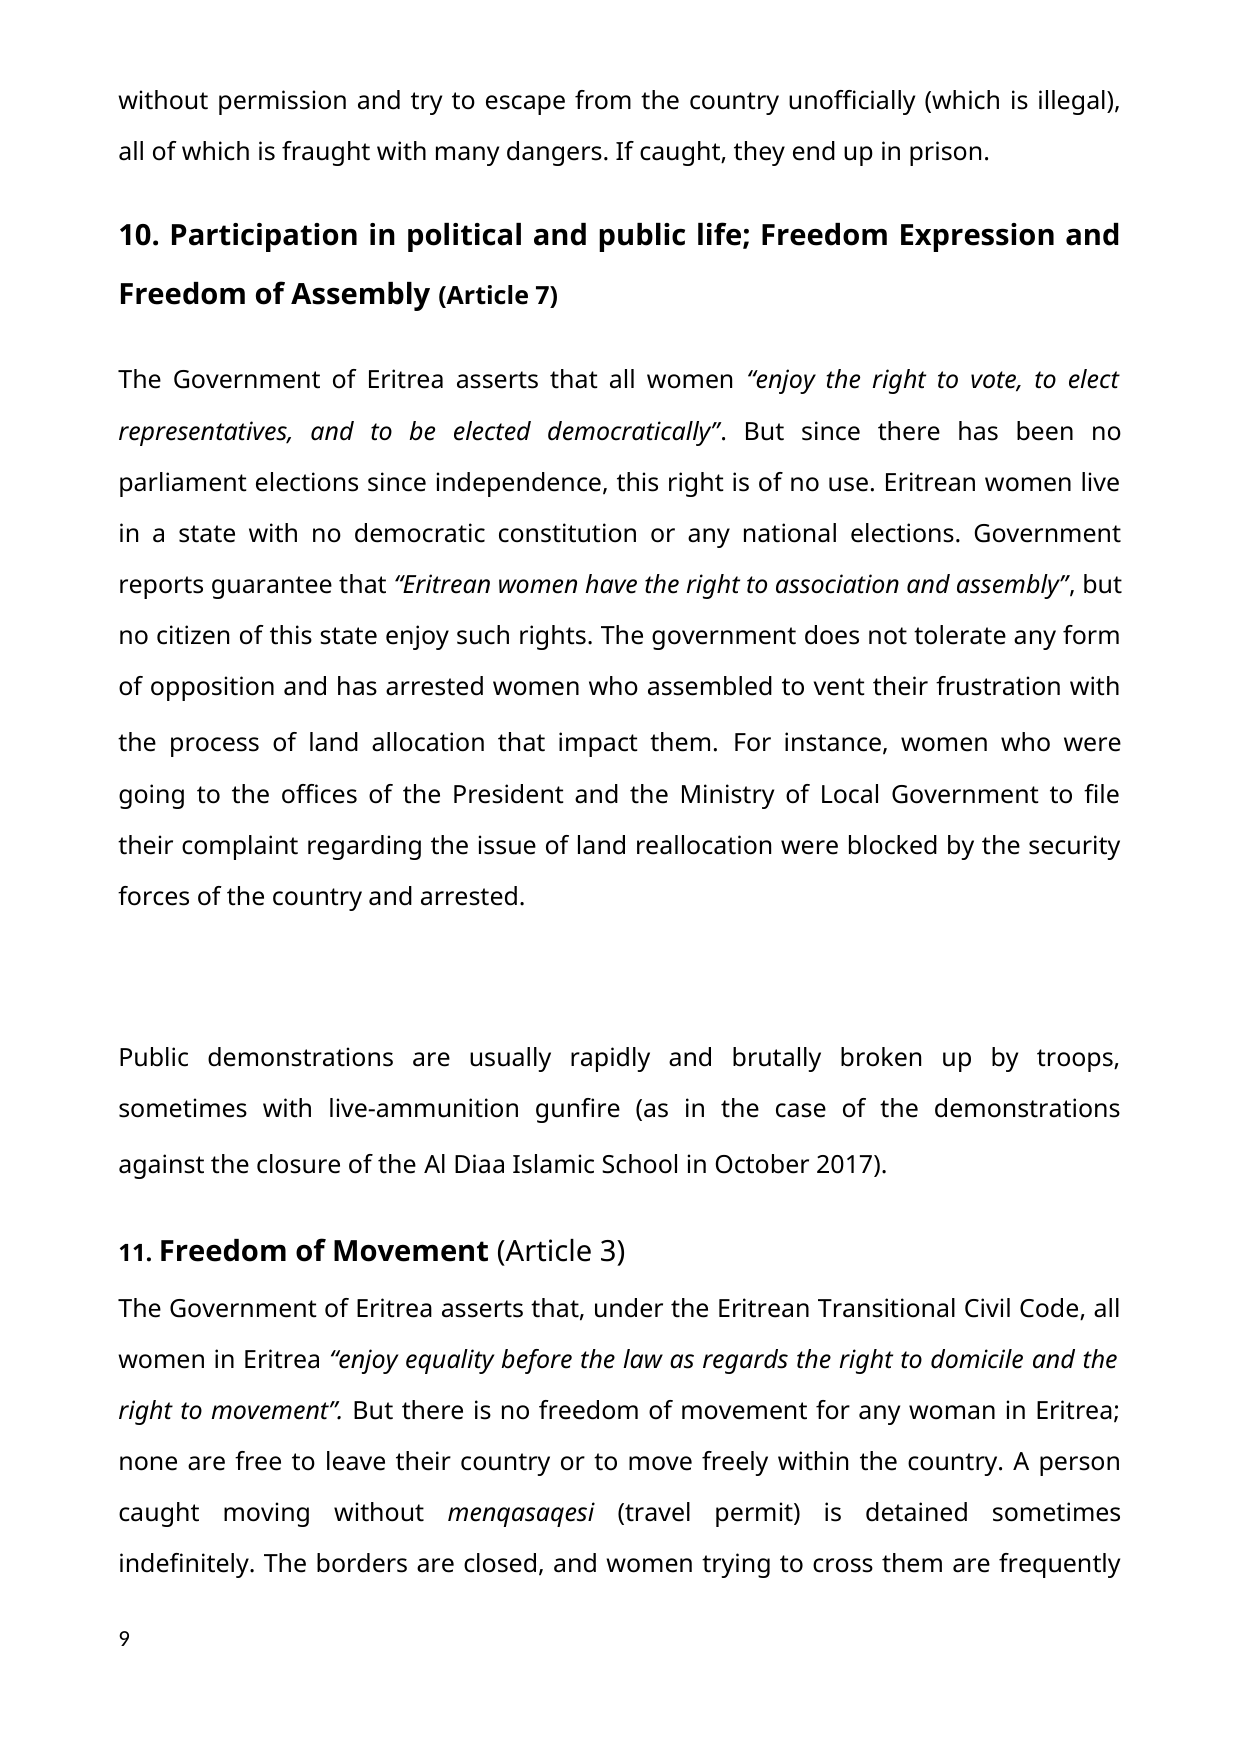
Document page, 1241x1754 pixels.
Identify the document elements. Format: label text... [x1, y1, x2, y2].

text 11. Freedom of Movement (Article 3) [118, 1230, 1122, 1270]
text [118, 1291, 1122, 1580]
text 10. Participation in political and public life; Freedom Expression and Freedom of Assembly (Article 7) [118, 214, 1122, 313]
text The Government of Eritrea asserts that all women “enjoy the right to vote, to elect representatives, and to be elected democratically”. But since there has been no parliament elections since independence, this right is of no use. Eritrean women live in a state with no democratic constitution or any national elections. Government reports guarantee that “Eritrean women have the right to association and assembly”, but no citizen of this state enjoy such rights. The government does not tolerate any form of opposition and has arrested women who assembled to vent their frustration with the process of land allocation that impact them. For instance, women who were going to the offices of the President and the Ministry of Local Government to file their complaint regarding the issue of land reallocation were blocked by the security forces of the country and arrested. [118, 362, 1122, 913]
text Public demonstrations are usually rapidly and brutally broken up by troops, sometimes with live-ammunition gunfire (as in the case of the demonstrations against the closure of the Al Diaa Islamic School in October 2017). [118, 1039, 1122, 1182]
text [118, 83, 1122, 168]
